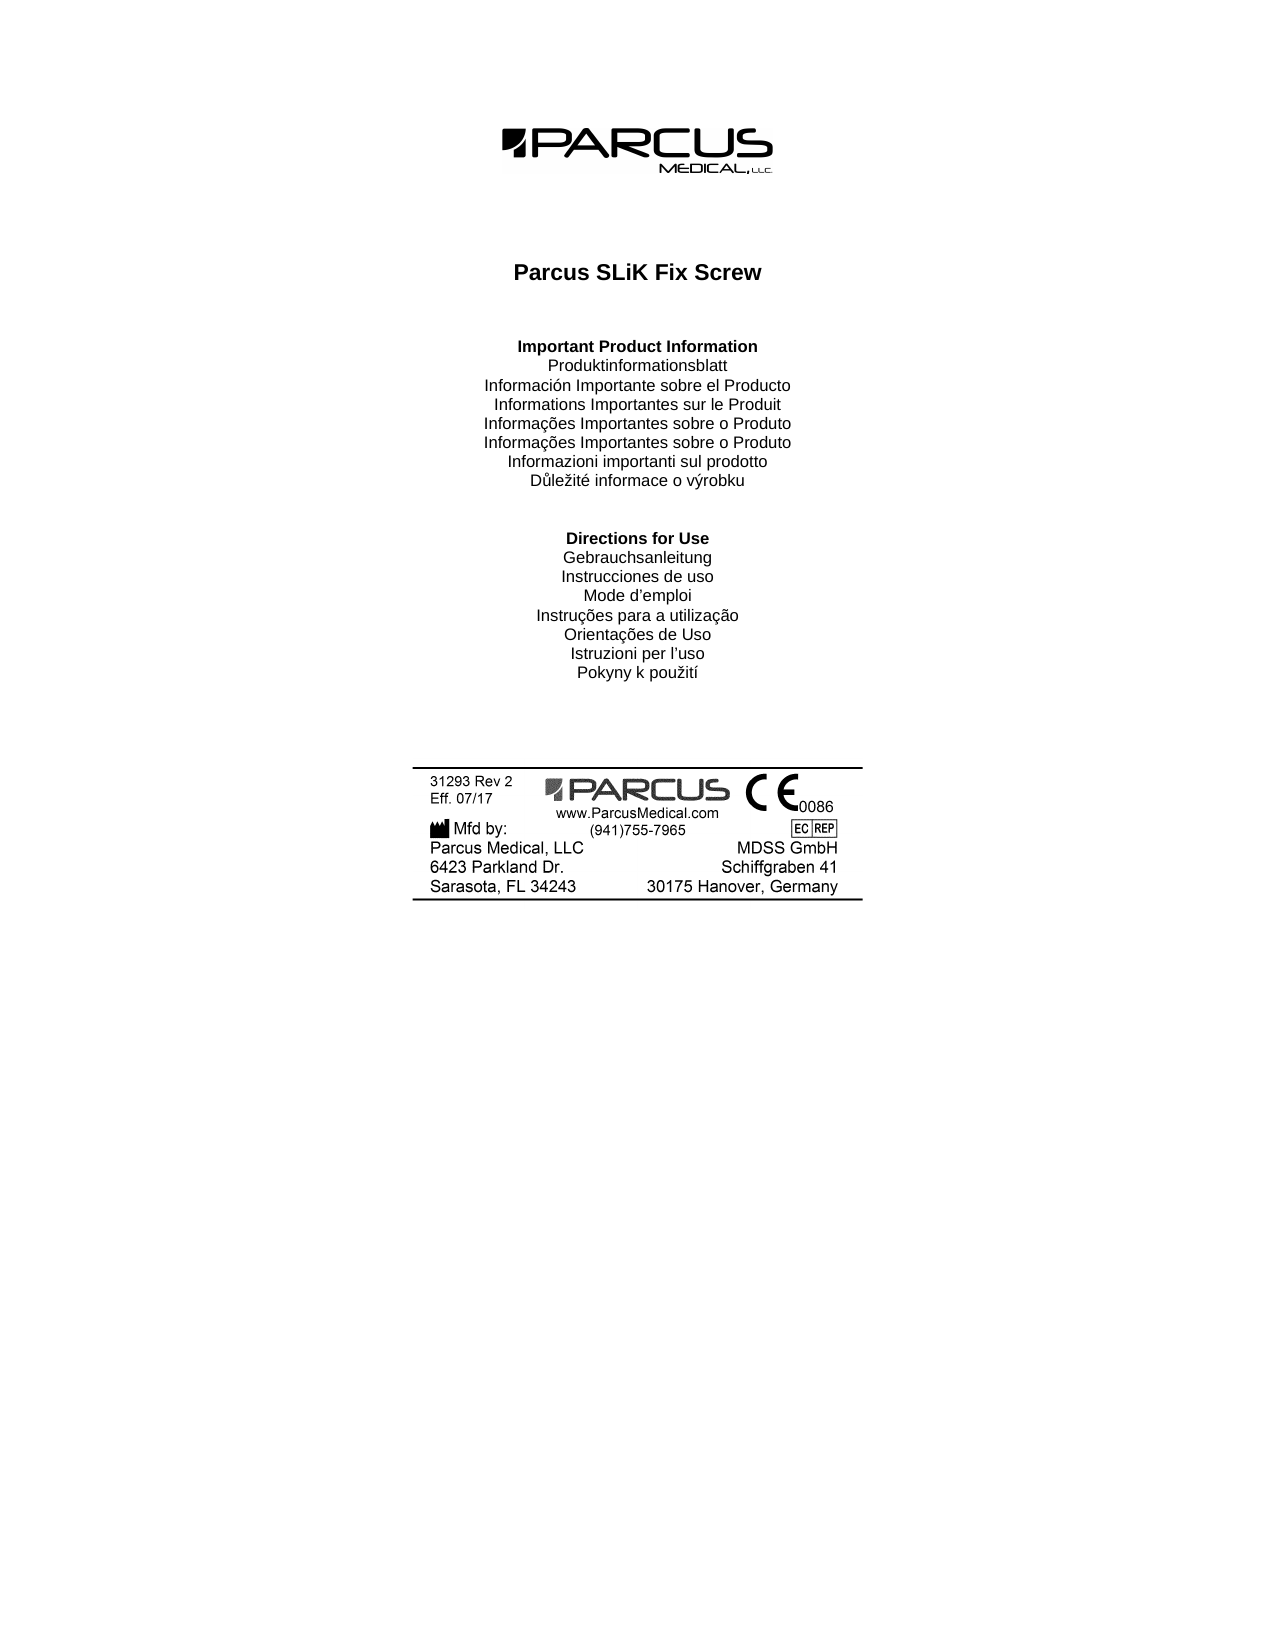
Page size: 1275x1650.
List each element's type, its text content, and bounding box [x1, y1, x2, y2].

text Important Product Information [150, 337, 1125, 356]
text Instrucciones de uso [150, 567, 1125, 586]
text Istruzioni per l’uso [150, 644, 1125, 663]
text Informazioni importanti sul prodotto [150, 452, 1125, 471]
text Directions for Use [150, 529, 1125, 548]
text Důležité informace o výrobku [150, 471, 1125, 490]
text Gebrauchsanleitung [150, 548, 1125, 567]
text Instruções para a utilização [150, 605, 1125, 624]
text Pokyny k použití [150, 663, 1125, 682]
text Información Importante sobre el Producto [150, 375, 1125, 394]
text Produktinformationsblatt [150, 356, 1125, 375]
text Informações Importantes sobre o Produto [150, 414, 1125, 433]
text Parcus SLiK Fix Screw [150, 259, 1125, 286]
text Mode d’emploi [150, 586, 1125, 605]
picture [502, 128, 773, 174]
text Orientações de Uso [150, 624, 1125, 644]
picture [412, 758, 863, 909]
text Informations Importantes sur le Produit [150, 394, 1125, 414]
text Informações Importantes sobre o Produto [150, 433, 1125, 452]
